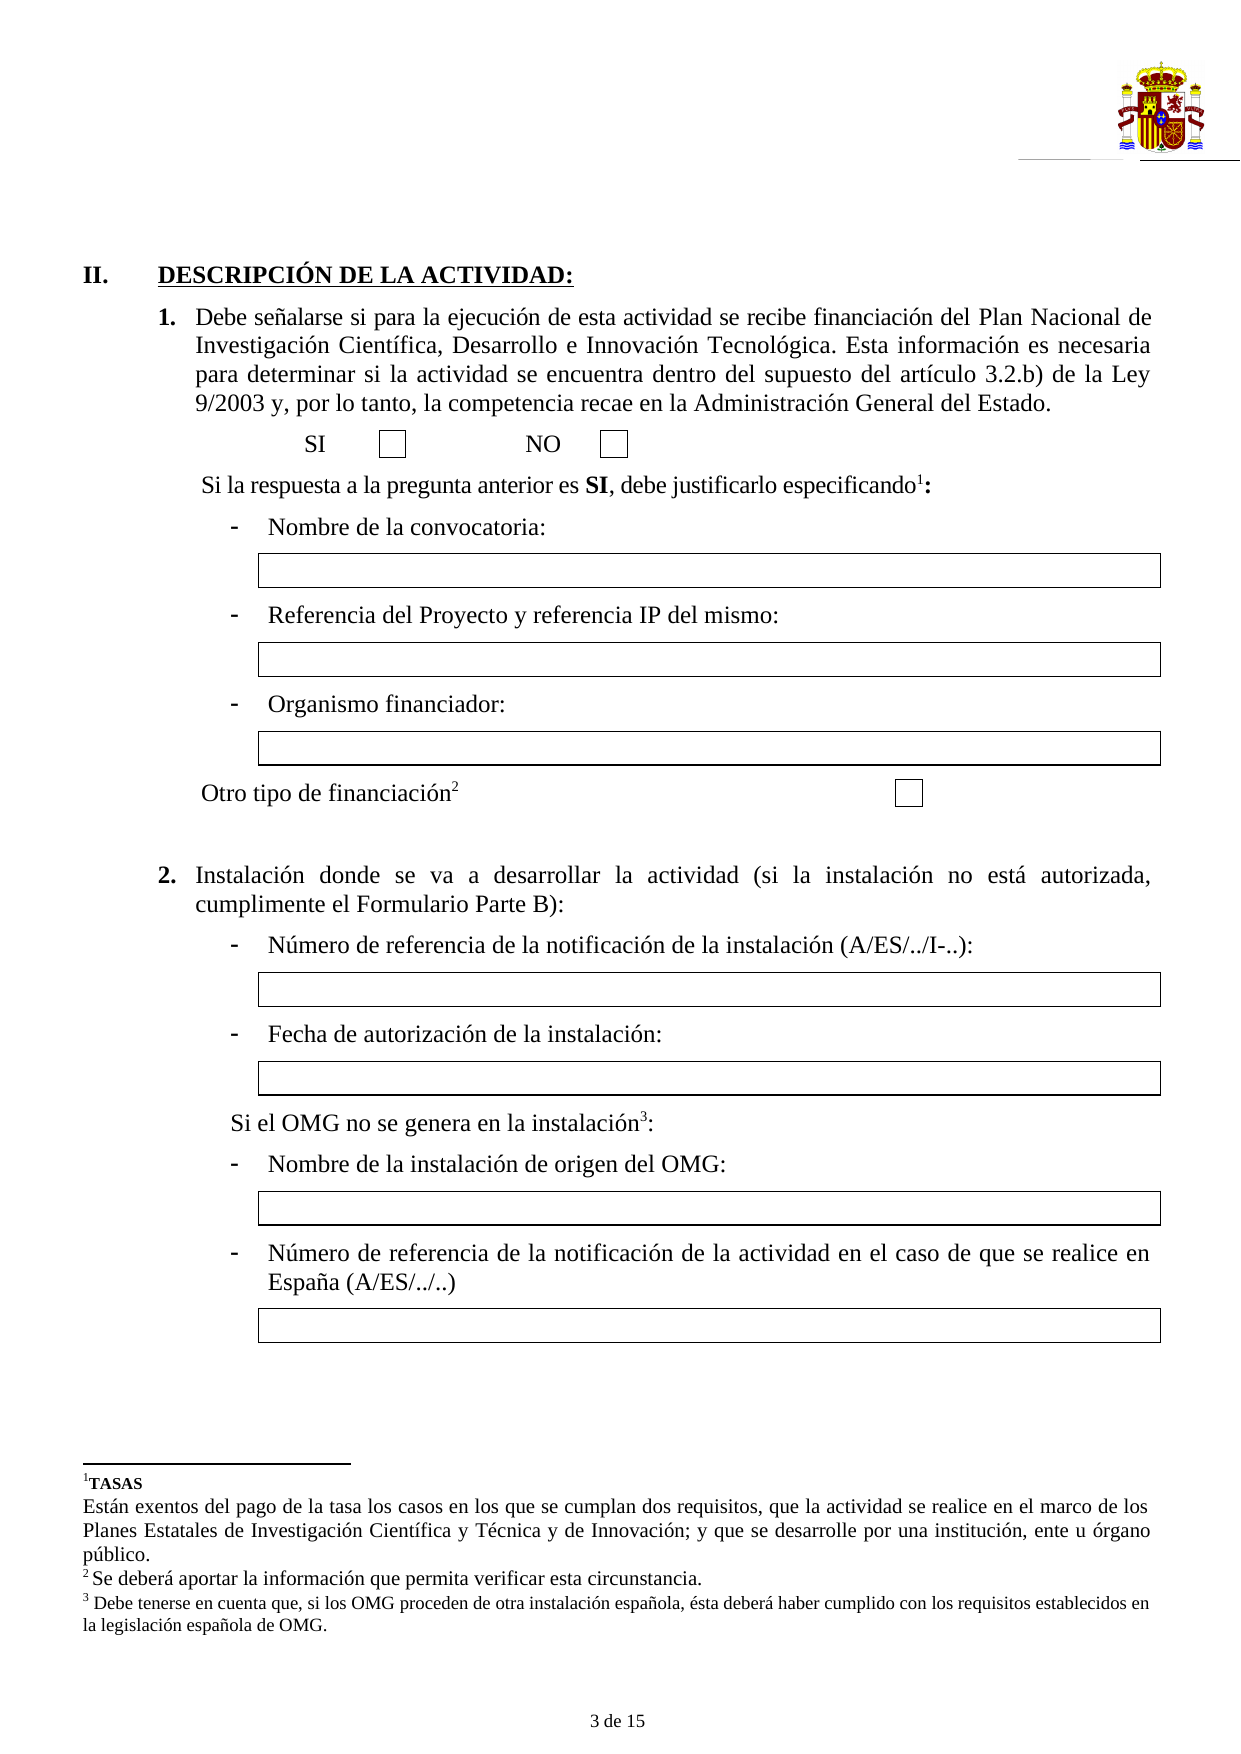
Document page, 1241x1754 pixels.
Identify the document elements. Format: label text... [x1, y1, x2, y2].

list Fecha de autorización de la instalación: [230, 1019, 1152, 1048]
list Otro tipo de financiación [201, 778, 1152, 807]
list Número de referencia de la notificación de la actividad en el caso de que se realice en España (A/ES/../..) [230, 1238, 1152, 1296]
list Número de referencia de la notificación de la instalación (A/ES/../I-..): [230, 931, 1152, 959]
list Nombre de la instalación de origen del OMG: [230, 1149, 1152, 1178]
text SI NO [304, 429, 1152, 458]
list Referencia del Proyecto y referencia IP del mismo: [230, 601, 1152, 629]
list Instalación donde se va a desarrollar la actividad (si la instalación no está autorizada, cumplimente el Formulario Parte B): [158, 861, 1152, 918]
list Debe señalarse si para la ejecución de esta actividad se recibe financiación del Plan Nacional de Investigación Científica, Desarrollo e Innovación Tecnológica. Esta información es necesaria para determinar si la actividad se encuentra dentro del supuesto del artículo 3.2.b) de la Ley 9/2003 y, por lo tanto, la competencia recae en la Administración General del Estado. [158, 302, 1152, 417]
list Nombre de la convocatoria: [230, 512, 1152, 541]
subtitle DESCRIPCIÓN DE LA ACTIVIDAD: [83, 261, 1152, 289]
list Si el OMG no se genera en la instalación: [230, 1108, 1152, 1137]
list Si la respuesta a la pregunta anterior es SI, debe justificarlo especificando: [201, 471, 1152, 499]
list Organismo financiador: [230, 689, 1152, 718]
